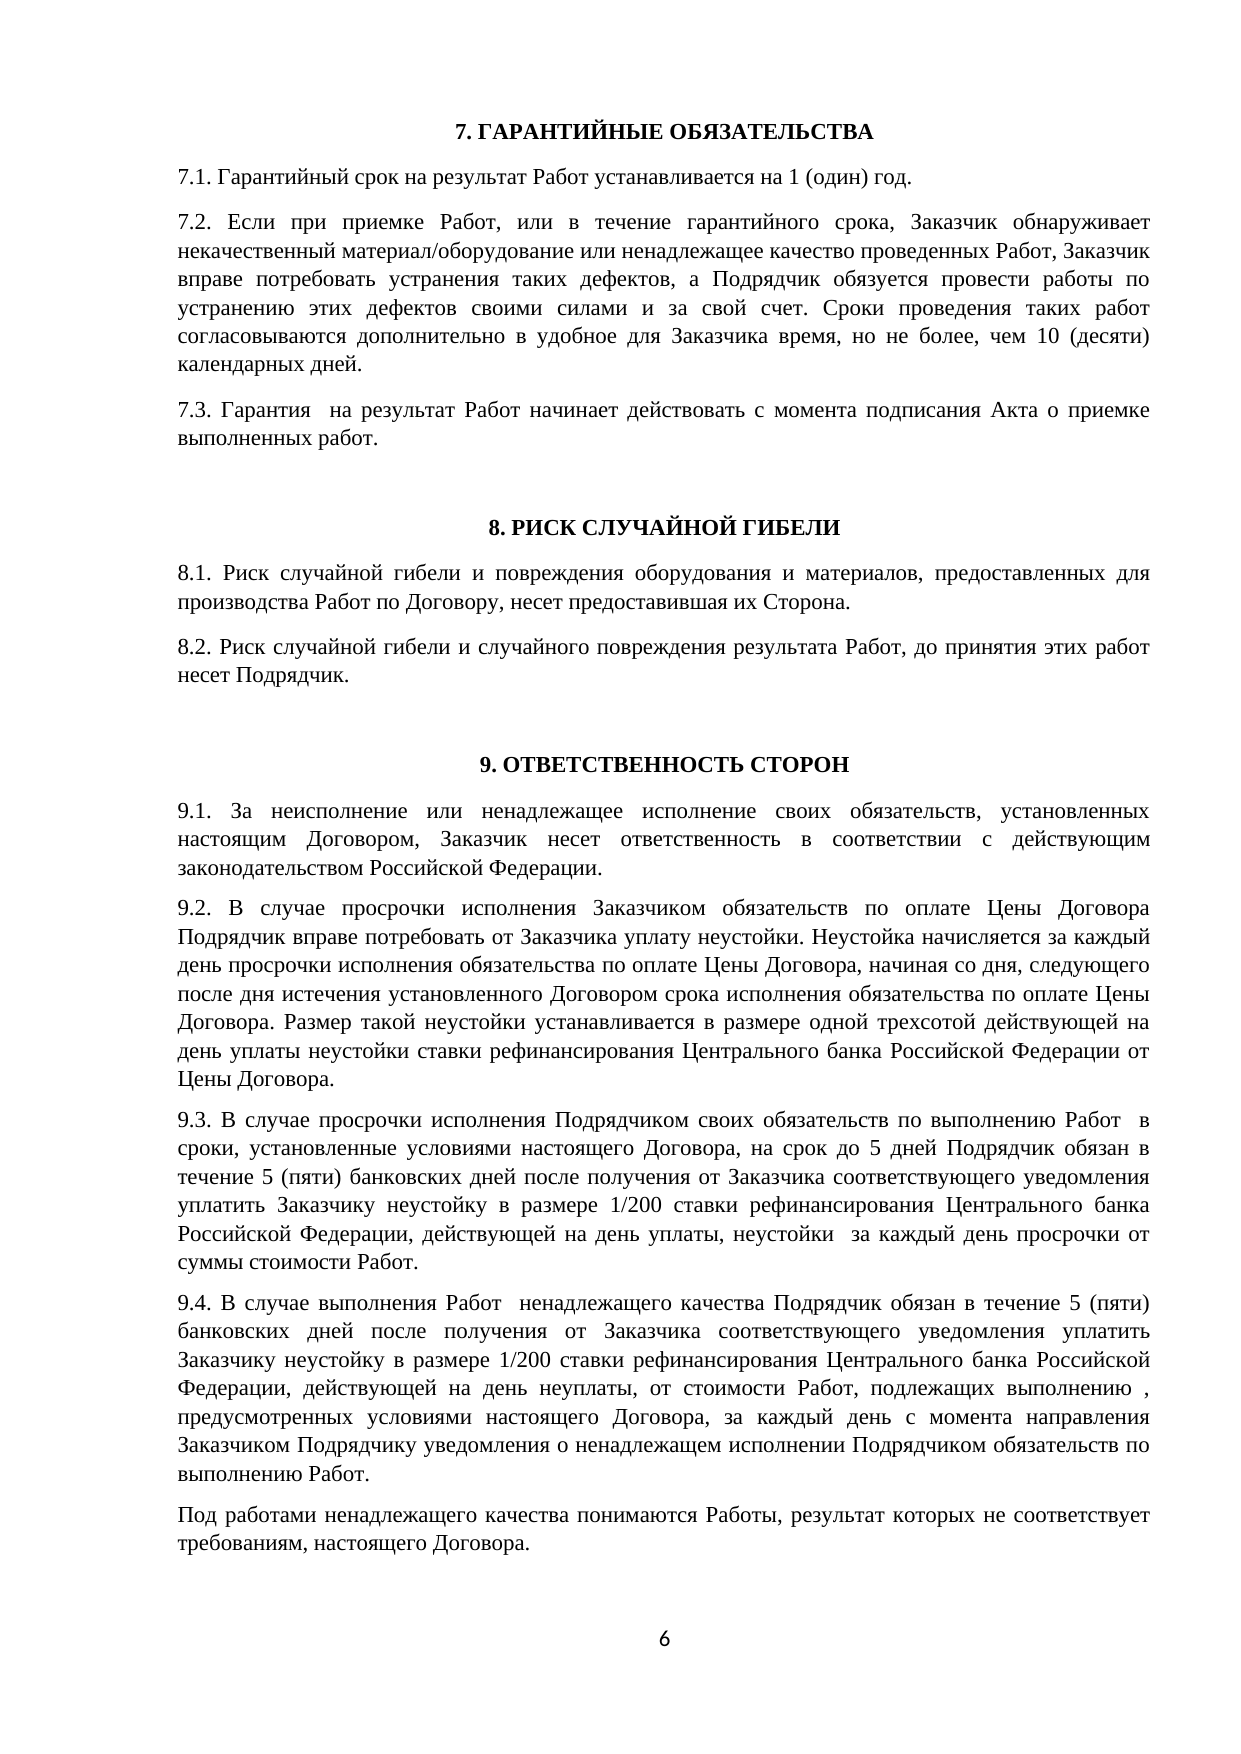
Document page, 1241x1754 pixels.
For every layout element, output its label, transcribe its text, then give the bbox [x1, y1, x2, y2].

text 9.2. В случае просрочки исполнения Заказчиком обязательств по оплате Цены Договора Подрядчик вправе потребовать от Заказчика уплату неустойки. Неустойка начисляется за каждый день просрочки исполнения обязательства по оплате Цены Договора, начиная со дня, следующего после дня истечения установленного Договором срока исполнения обязательства по оплате Цены Договора. Размер такой неустойки устанавливается в размере одной трехсотой действующей на день уплаты неустойки ставки рефинансирования Центрального банка Российской Федерации от Цены Договора. [177, 894, 1152, 1091]
text 7.1. Гарантийный срок на результат Работ устанавливается на 1 (один) год. [177, 163, 1152, 189]
text 9.3. В случае просрочки исполнения Подрядчиком своих обязательств по выполнению Работ в сроки, установленные условиями настоящего Договора, на срок до 5 дней Подрядчик обязан в течение 5 (пяти) банковских дней после получения от Заказчика соответствующего уведомления уплатить Заказчику неустойку в размере 1/200 ставки рефинансирования Центрального банка Российской Федерации, действующей на день уплаты, неустойки за каждый день просрочки от суммы стоимости Работ. [177, 1106, 1152, 1274]
text 8.2. Риск случайной гибели и случайного повреждения результата Работ, до принятия этих работ несет Подрядчик. [177, 633, 1152, 688]
text 7.3. Гарантия на результат Работ начинает действовать с момента подписания Акта о приемке выполненных работ. [177, 396, 1152, 450]
text 9.4. В случае выполнения Работ ненадлежащего качества Подрядчик обязан в течение 5 (пяти) банковских дней после получения от Заказчика соответствующего уведомления уплатить Заказчику неустойку в размере 1/200 ставки рефинансирования Центрального банка Российской Федерации, действующей на день неуплаты, от стоимости Работ, подлежащих выполнению , предусмотренных условиями настоящего Договора, за каждый день с момента направления Заказчиком Подрядчику уведомления о ненадлежащем исполнении Подрядчиком обязательств по выполнению Работ. [177, 1289, 1152, 1486]
text Под работами ненадлежащего качества понимаются Работы, результат которых не соответствует требованиям, настоящего Договора. [177, 1501, 1152, 1556]
text 7.2. Если при приемке Работ, или в течение гарантийного срока, Заказчик обнаруживает некачественный материал/оборудование или ненадлежащее качество проведенных Работ, Заказчик вправе потребовать устранения таких дефектов, а Подрядчик обязуется провести работы по устранению этих дефектов своими силами и за свой счет. Сроки проведения таких работ согласовываются дополнительно в удобное для Заказчика время, но не более, чем 10 (десяти) календарных дней. [177, 208, 1152, 377]
text 8.1. Риск случайной гибели и повреждения оборудования и материалов, предоставленных для производства Работ по Договору, несет предоставившая их Сторона. [177, 559, 1152, 614]
text 7. ГАРАНТИЙНЫЕ ОБЯЗАТЕЛЬСТВА [177, 118, 1152, 144]
text 9. ОТВЕТСТВЕННОСТЬ СТОРОН [177, 752, 1152, 778]
text 8. РИСК СЛУЧАЙНОЙ ГИБЕЛИ [177, 514, 1152, 541]
text 9.1. За неисполнение или ненадлежащее исполнение своих обязательств, установленных настоящим Договором, Заказчик несет ответственность в соответствии с действующим законодательством Российской Федерации. [177, 797, 1152, 880]
